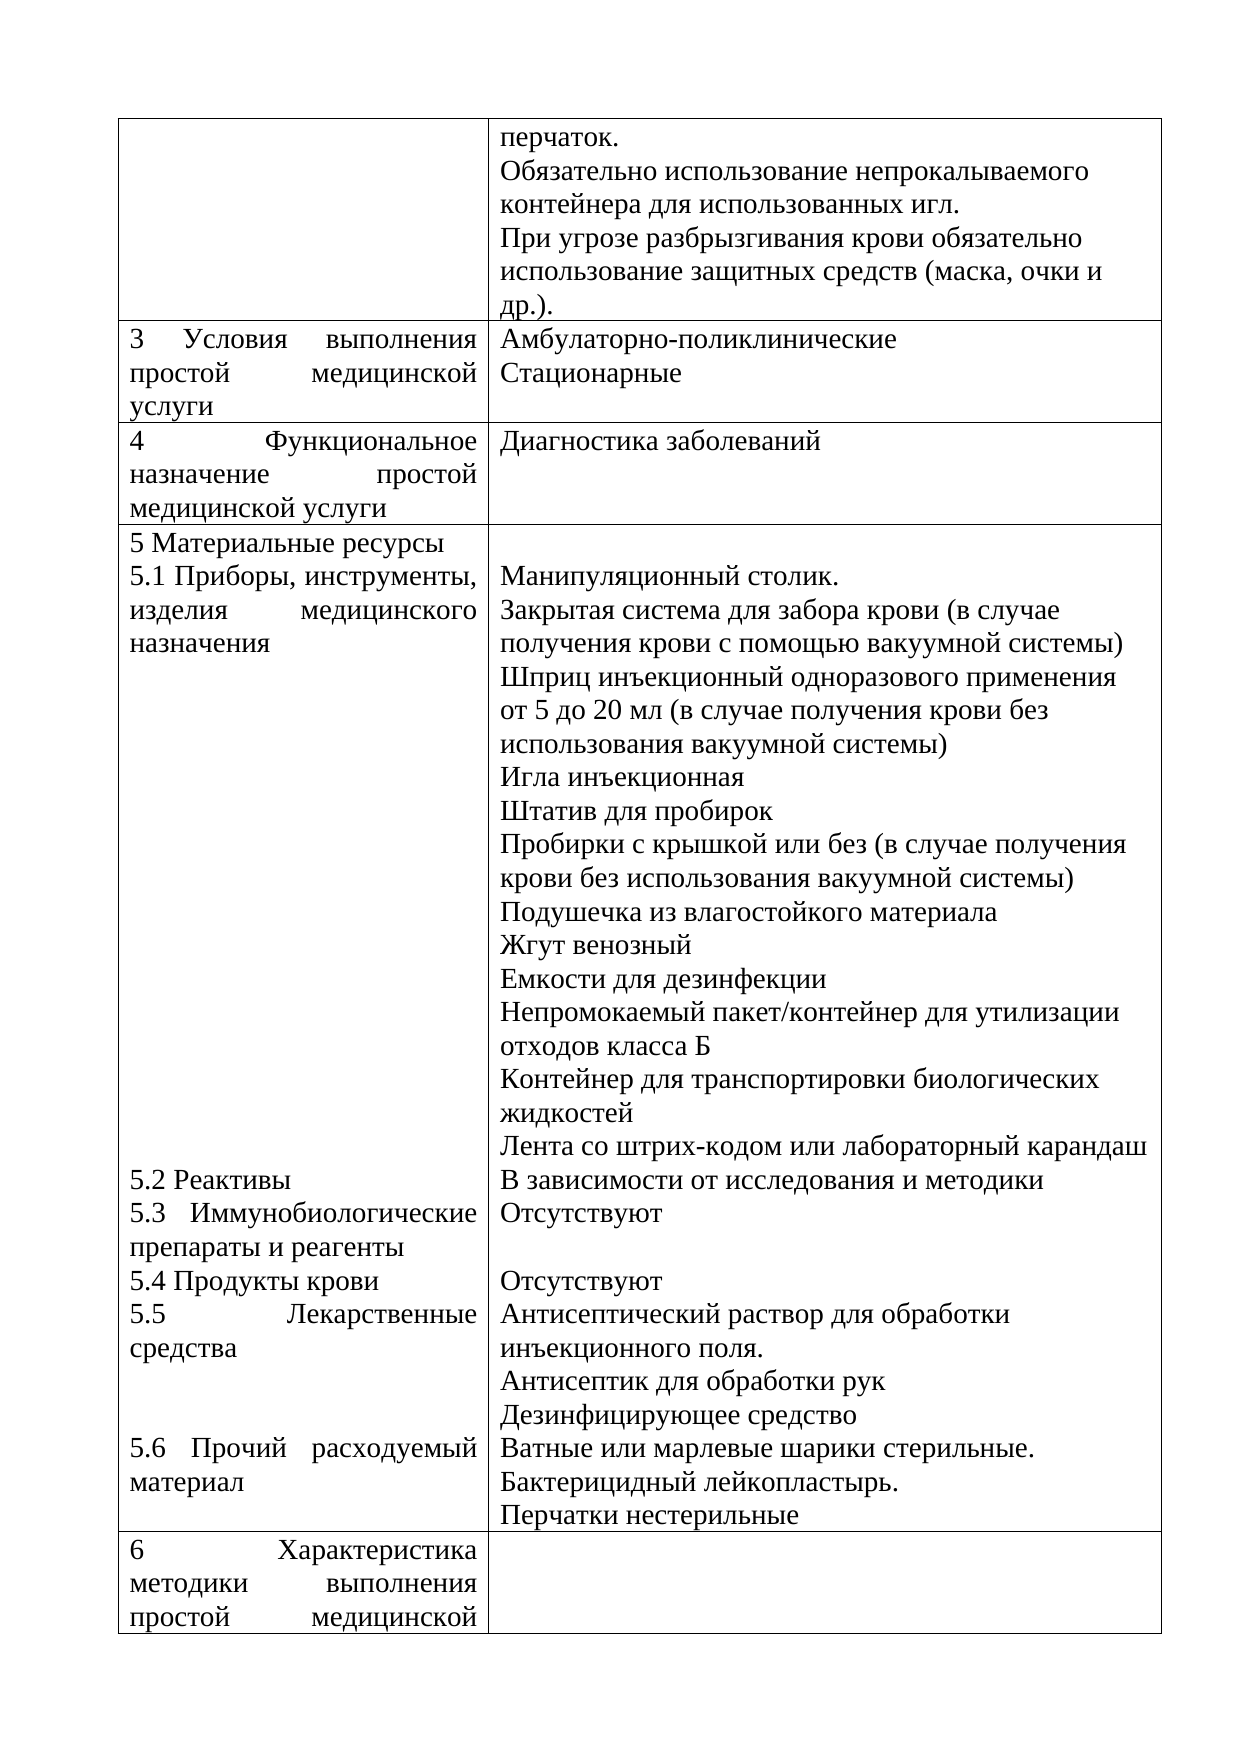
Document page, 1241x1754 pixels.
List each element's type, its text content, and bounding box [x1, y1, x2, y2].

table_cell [119, 119, 488, 320]
table_cell 5 Материальные ресурсы 5.1 Приборы, инструменты, изделия медицинского назначения 5.2 Реактивы 5.3 Иммунобиологические препараты и реагенты 5.4 Продукты крови 5.5 Лекарственные средства 5.6 Прочий расходуемый материал [119, 525, 488, 1531]
table_cell Диагностика заболеваний [489, 423, 1161, 524]
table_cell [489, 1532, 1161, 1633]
table_cell Манипуляционный столик. Закрытая система для забора крови (в случае получения крови с помощью вакуумной системы) Шприц инъекционный одноразового применения от 5 до 20 мл (в случае получения крови без использования вакуумной системы) Игла инъекционная Штатив для пробирок Пробирки с крышкой или без (в случае получения крови без использования вакуумной системы) Подушечка из влагостойкого материала Жгут венозный Емкости для дезинфекции Непромокаемый пакет/контейнер для утилизации отходов класса Б Контейнер для транспортировки биологических жидкостей Лента со штрих-кодом или лабораторный карандаш В зависимости от исследования и методики Отсутствуют Отсутствуют Антисептический раствор для обработки инъекционного поля. Антисептик для обработки рук Дезинфицирующее средство Ватные или марлевые шарики стерильные. Бактерицидный лейкопластырь. Перчатки нестерильные [489, 525, 1161, 1531]
table_cell 4 Функциональное назначение простой медицинской услуги [119, 423, 488, 524]
table_cell Амбулаторно-поликлинические Стационарные [489, 321, 1161, 422]
table_cell 3 Условия выполнения простой медицинской услуги [119, 321, 488, 422]
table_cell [119, 1532, 488, 1633]
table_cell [489, 119, 1161, 320]
